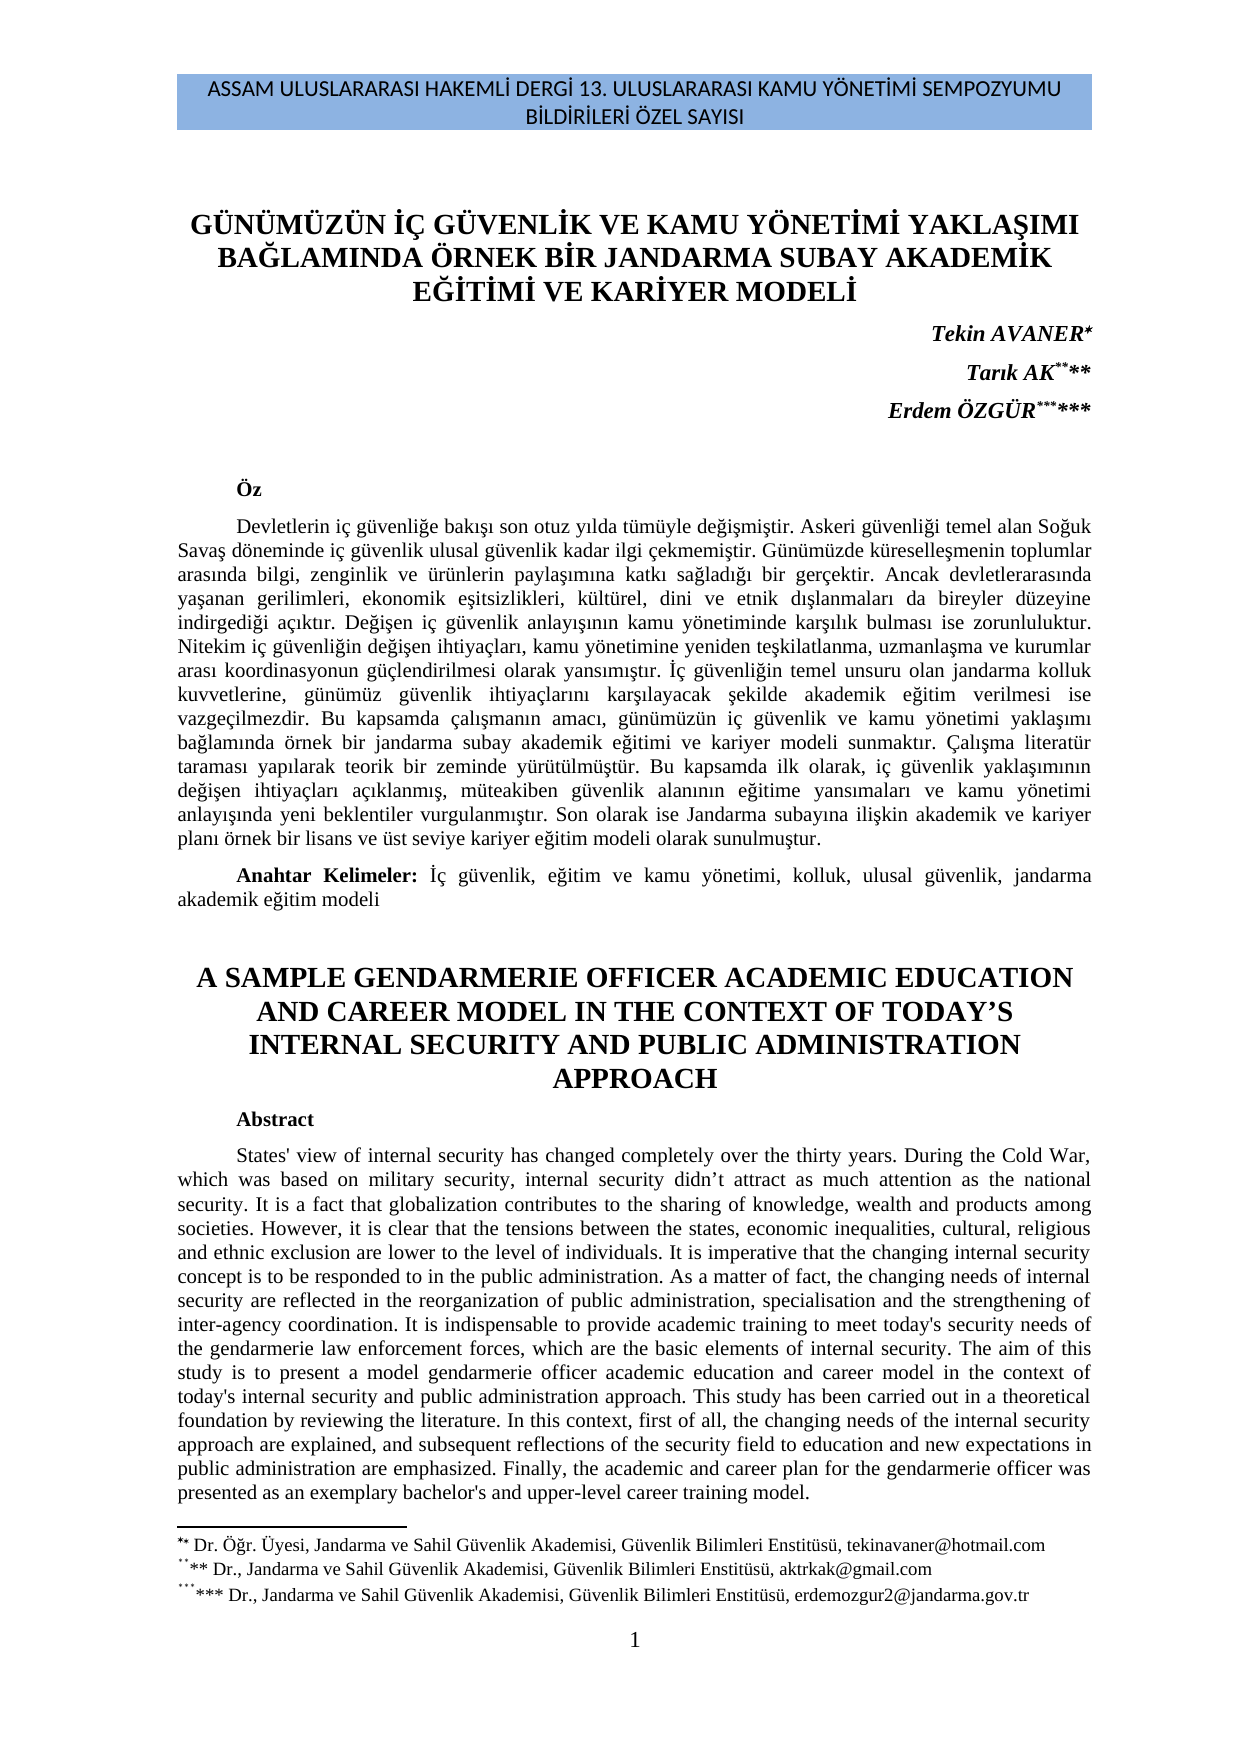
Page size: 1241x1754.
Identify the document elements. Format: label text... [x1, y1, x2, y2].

text Öz [177, 477, 1092, 501]
text Devletlerin iç güvenliğe bakışı son otuz yılda tümüyle değişmiştir. Askeri güvenliği temel alan Soğuk Savaş döneminde iç güvenlik ulusal güvenlik kadar ilgi çekmemiştir. Günümüzde küreselleşmenin toplumlar arasında bilgi, zenginlik ve ürünlerin paylaşımına katkı sağladığı bir gerçektir. Ancak devletlerarasında yaşanan gerilimleri, ekonomik eşitsizlikleri, kültürel, dini ve etnik dışlanmaları da bireyler düzeyine indirgediği açıktır. Değişen iç güvenlik anlayışının kamu yönetiminde karşılık bulması ise zorunluluktur. Nitekim iç güvenliğin değişen ihtiyaçları, kamu yönetimine yeniden teşkilatlanma, uzmanlaşma ve kurumlar arası koordinasyonun güçlendirilmesi olarak yansımıştır. İç güvenliğin temel unsuru olan jandarma kolluk kuvvetlerine, günümüz güvenlik ihtiyaçlarını karşılayacak şekilde akademik eğitim verilmesi ise vazgeçilmezdir. Bu kapsamda çalışmanın amacı, günümüzün iç güvenlik ve kamu yönetimi yaklaşımı bağlamında örnek bir jandarma subay akademik eğitimi ve kariyer modeli sunmaktır. Çalışma literatür taraması yapılarak teorik bir zeminde yürütülmüştür. Bu kapsamda ilk olarak, iç güvenlik yaklaşımının değişen ihtiyaçları açıklanmış, müteakiben güvenlik alanının eğitime yansımaları ve kamu yönetimi anlayışında yeni beklentiler vurgulanmıştır. Son olarak ise Jandarma subayına ilişkin akademik ve kariyer planı örnek bir lisans ve üst seviye kariyer eğitim modeli olarak sunulmuştur. [177, 513, 1092, 850]
text Tarık AK** [251, 359, 1092, 385]
text States' view of internal security has changed completely over the thirty years. During the Cold War, which was based on military security, internal security didn’t attract as much attention as the national security. It is a fact that globalization contributes to the sharing of knowledge, wealth and products among societies. However, it is clear that the tensions between the states, economic inequalities, cultural, religious and ethnic exclusion are lower to the level of individuals. It is imperative that the changing internal security concept is to be responded to in the public administration. As a matter of fact, the changing needs of internal security are reflected in the reorganization of public administration, specialisation and the strengthening of inter-agency coordination. It is indispensable to provide academic training to meet today's security needs of the gendarmerie law enforcement forces, which are the basic elements of internal security. The aim of this study is to present a model gendarmerie officer academic education and career model in the context of today's internal security and public administration approach. This study has been carried out in a theoretical foundation by reviewing the literature. In this context, first of all, the changing needs of the internal security approach are explained, and subsequent reflections of the security field to education and new expectations in public administration are emphasized. Finally, the academic and career plan for the gendarmerie officer was presented as an exemplary bachelor's and upper-level career training model. [177, 1143, 1092, 1504]
text Erdem ÖZGÜR*** [251, 398, 1092, 424]
text Abstract [177, 1107, 1092, 1131]
text Tekin AVANER [251, 320, 1092, 346]
text GÜNÜMÜZÜN İÇ GÜVENLİK VE KAMU YÖNETİMİ YAKLAŞIMI BAĞLAMINDA ÖRNEK BİR JANDARMA SUBAY AKADEMİK EĞİTİMİ VE KARİYER MODELİ [177, 207, 1092, 307]
text A SAMPLE GENDARMERIE OFFICER ACADEMIC EDUCATION AND CAREER MODEL IN THE CONTEXT OF TODAY’S INTERNAL SECURITY AND PUBLIC ADMINISTRATION APPROACH [177, 960, 1092, 1094]
text Anahtar Kelimeler: İç güvenlik, eğitim ve kamu yönetimi, kolluk, ulusal güvenlik, jandarma akademik eğitim modeli [177, 863, 1092, 911]
